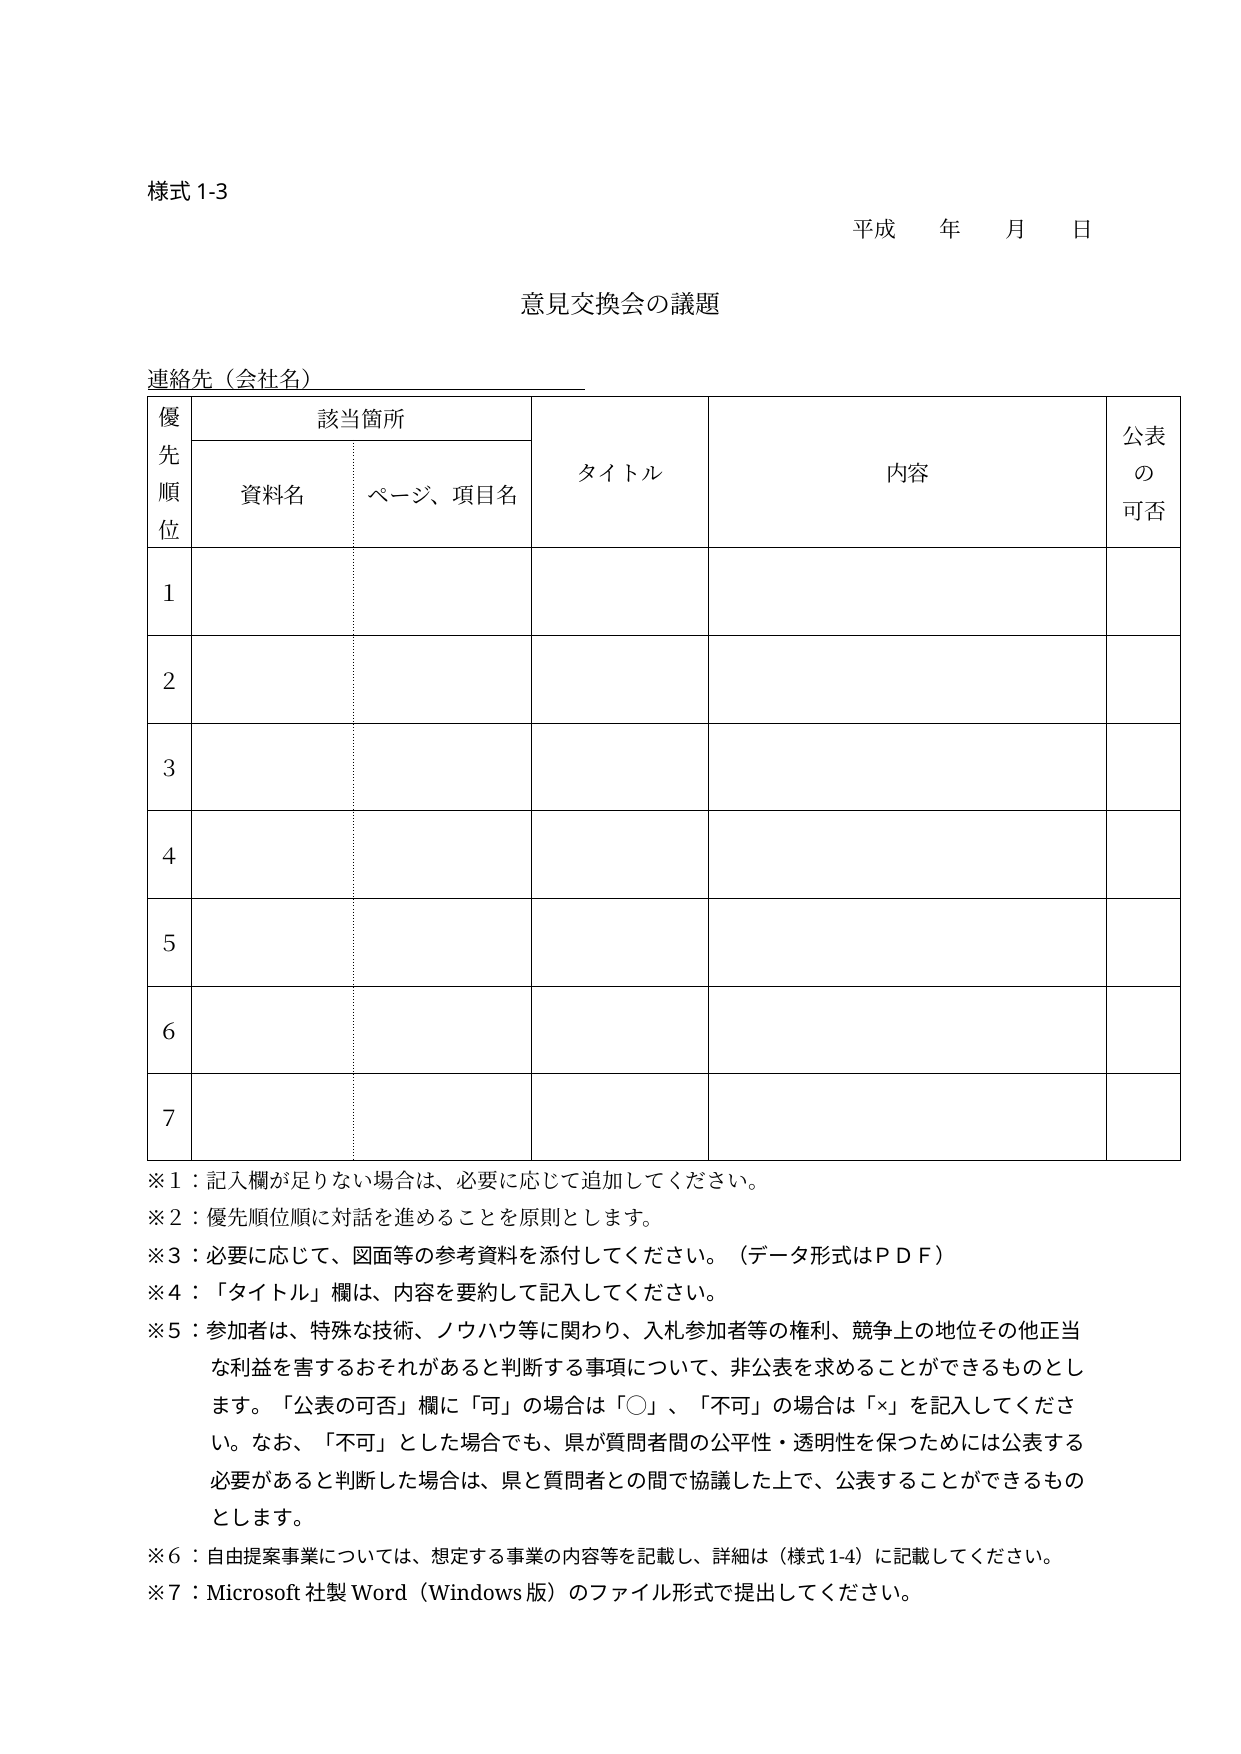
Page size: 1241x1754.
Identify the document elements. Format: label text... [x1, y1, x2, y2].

table_header タイトル [532, 397, 708, 547]
table_cell [192, 899, 354, 986]
table_cell [1107, 548, 1180, 635]
table_cell [354, 724, 531, 810]
text ※３：必要に応じて、図面等の参考資料を添付してください。（データ形式はＰＤＦ） [147, 1236, 1092, 1273]
table_cell [532, 1074, 708, 1159]
table_cell [532, 636, 708, 723]
table_cell ３ [148, 724, 191, 810]
table_cell [1107, 899, 1180, 986]
text ※５：参加者は、特殊な技術、ノウハウ等に関わり、入札参加者等の権利、競争上の地位その他正当な利益を害するおそれがあると判断する事項について、非公表を求めることができるものとします。「公表の可否」欄に「可」の場合は「◯」、「不可」の場合は「×」を記入してください。なお、「不可」とした場合でも、県が質問者間の公平性・透明性を保つためには公表する必要があると判断した場合は、県と質問者との間で協議した上で、公表することができるものとします。 [147, 1311, 1092, 1536]
table_cell [532, 899, 708, 986]
table_cell [709, 1074, 1106, 1159]
table_cell ６ [148, 987, 191, 1073]
subtitle 様式1-3意見交換会の議題 [148, 171, 1092, 209]
text 連絡先（会社名） [148, 359, 1092, 396]
table_cell [192, 811, 354, 898]
table_cell ７ [148, 1074, 191, 1159]
table_cell [1107, 987, 1180, 1073]
table_cell [709, 811, 1106, 898]
table_cell [192, 987, 354, 1073]
table_cell [709, 724, 1106, 810]
table_cell [532, 548, 708, 635]
table_cell 資料名 [192, 441, 354, 547]
table_cell [354, 987, 531, 1073]
table_cell [532, 724, 708, 810]
table_cell [532, 811, 708, 898]
table_cell [1107, 1074, 1180, 1159]
table_cell ４ [148, 811, 191, 898]
text ※２：優先順位順に対話を進めることを原則とします。 [148, 1198, 1092, 1236]
table_cell ２ [148, 636, 191, 723]
table_header 該当箇所 [192, 397, 531, 440]
table_cell [709, 636, 1106, 723]
table_cell [192, 548, 354, 635]
text ※４：「タイトル」欄は、内容を要約して記入してください。 [147, 1273, 1092, 1311]
table_cell [192, 724, 354, 810]
table_cell ５ [148, 899, 191, 986]
table_cell [354, 899, 531, 986]
table_cell [354, 636, 531, 723]
table_cell [1107, 811, 1180, 898]
table_header 内容 [709, 397, 1106, 547]
text ※７：Microsoft社製Word（Windows版）のファイル形式で提出してください。 [147, 1573, 1092, 1611]
table_cell [709, 548, 1106, 635]
table_cell [1107, 724, 1180, 810]
table_cell [532, 987, 708, 1073]
table_cell [354, 1074, 531, 1159]
text ※１：記入欄が足りない場合は、必要に応じて追加してください。 [148, 1161, 1092, 1198]
table_header 優先 順位 [148, 397, 191, 547]
table_cell [192, 1074, 354, 1159]
text 平成 年 月 日 [148, 209, 1092, 246]
table_cell [354, 548, 531, 635]
table_cell [709, 899, 1106, 986]
table_cell [1107, 636, 1180, 723]
table_cell [192, 636, 354, 723]
text ※６：自由提案事業については、想定する事業の内容等を記載し、詳細は（様式1-4）に記載してください。 [147, 1536, 1092, 1573]
text 意見交換会の議題 [148, 284, 1092, 321]
table_cell ページ、項目名 [354, 441, 531, 547]
table_cell [354, 811, 531, 898]
table_cell １ [148, 548, 191, 635]
table_header 公表の 可否 [1107, 397, 1180, 547]
table_cell [709, 987, 1106, 1073]
